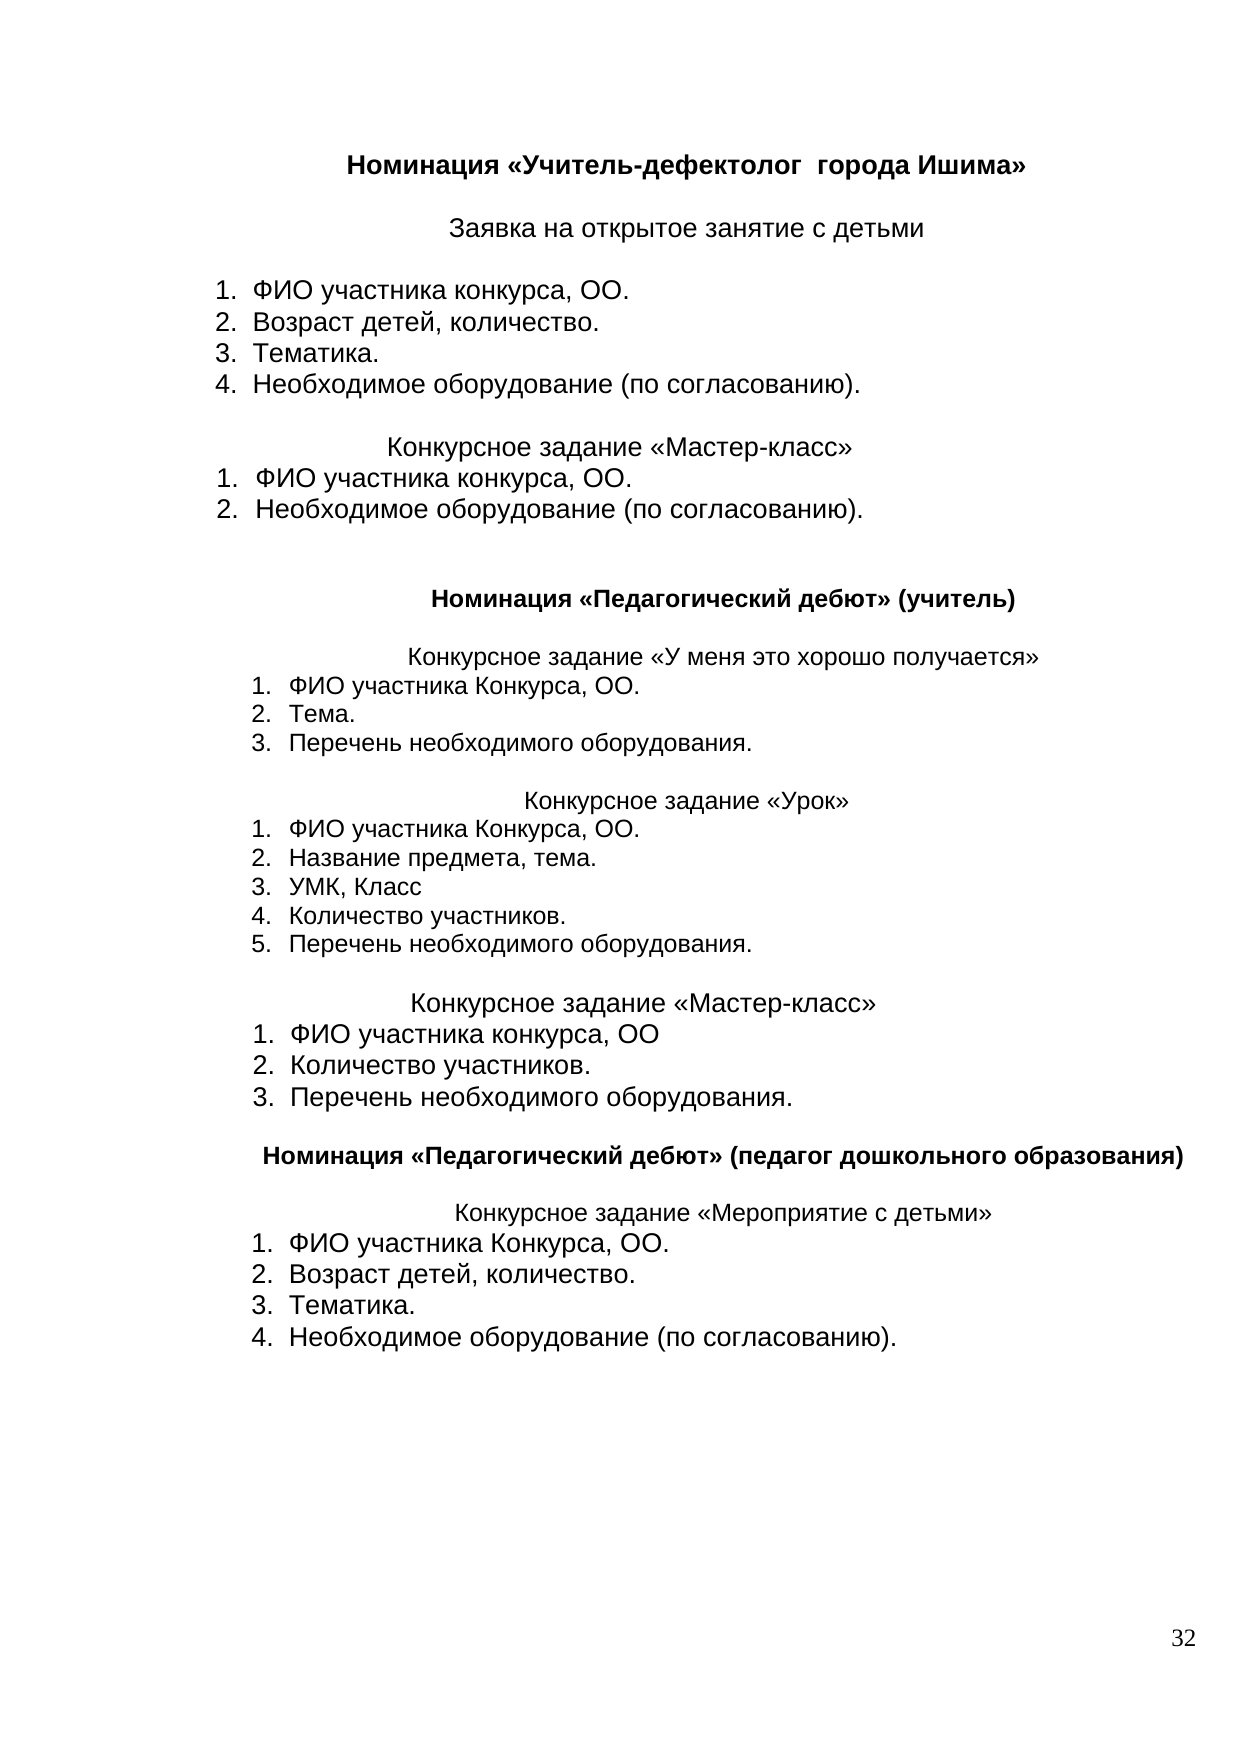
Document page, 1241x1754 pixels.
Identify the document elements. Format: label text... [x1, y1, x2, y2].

list Возраст детей, количество. [251, 1258, 1196, 1289]
text Номинация «Педагогический дебют» (педагог дошкольного образования) [177, 1141, 1196, 1169]
text Номинация «Педагогический дебют» (учитель) [177, 584, 1196, 613]
list Количество участников. [252, 1049, 1196, 1081]
list Название предмета, тема. [251, 843, 1196, 872]
list Тематика. [251, 1289, 1196, 1321]
list ФИО участника Конкурса, ОО. [251, 1227, 1196, 1258]
list Необходимое оборудование (по согласованию). [251, 1321, 1196, 1352]
list ФИО участника конкурса, ОО [252, 1018, 1196, 1049]
list Тема. [251, 699, 1196, 728]
list ФИО участника Конкурса, ОО. [251, 814, 1196, 843]
text Конкурсное задание «Урок» [177, 786, 1196, 814]
text Конкурсное задание «Мастер-класс» [252, 987, 1196, 1018]
list Тематика. [215, 337, 1196, 368]
list ФИО участника конкурса, ОО. [216, 462, 1196, 493]
text Номинация «Учитель-дефектолог города Ишима» [177, 149, 1196, 181]
text Конкурсное задание «Мероприятие с детьми» [177, 1198, 1196, 1227]
list ФИО участника Конкурса, ОО. [251, 671, 1196, 699]
text Конкурсное задание «У меня это хорошо получается» [177, 642, 1196, 671]
text Заявка на открытое занятие с детьми [177, 212, 1196, 243]
list Возраст детей, количество. [215, 306, 1196, 337]
list ФИО участника конкурса, ОО. [215, 274, 1196, 306]
list Количество участников. [251, 901, 1196, 929]
text Конкурсное задание «Мастер-класс» [177, 431, 1196, 462]
list Перечень необходимого оборудования. [251, 929, 1196, 958]
list Перечень необходимого оборудования. [251, 728, 1196, 757]
list Необходимое оборудование (по согласованию). [216, 493, 1196, 524]
list Необходимое оборудование (по согласованию). [215, 368, 1196, 399]
list УМК, Класс [251, 872, 1196, 901]
list Перечень необходимого оборудования. [252, 1081, 1196, 1112]
